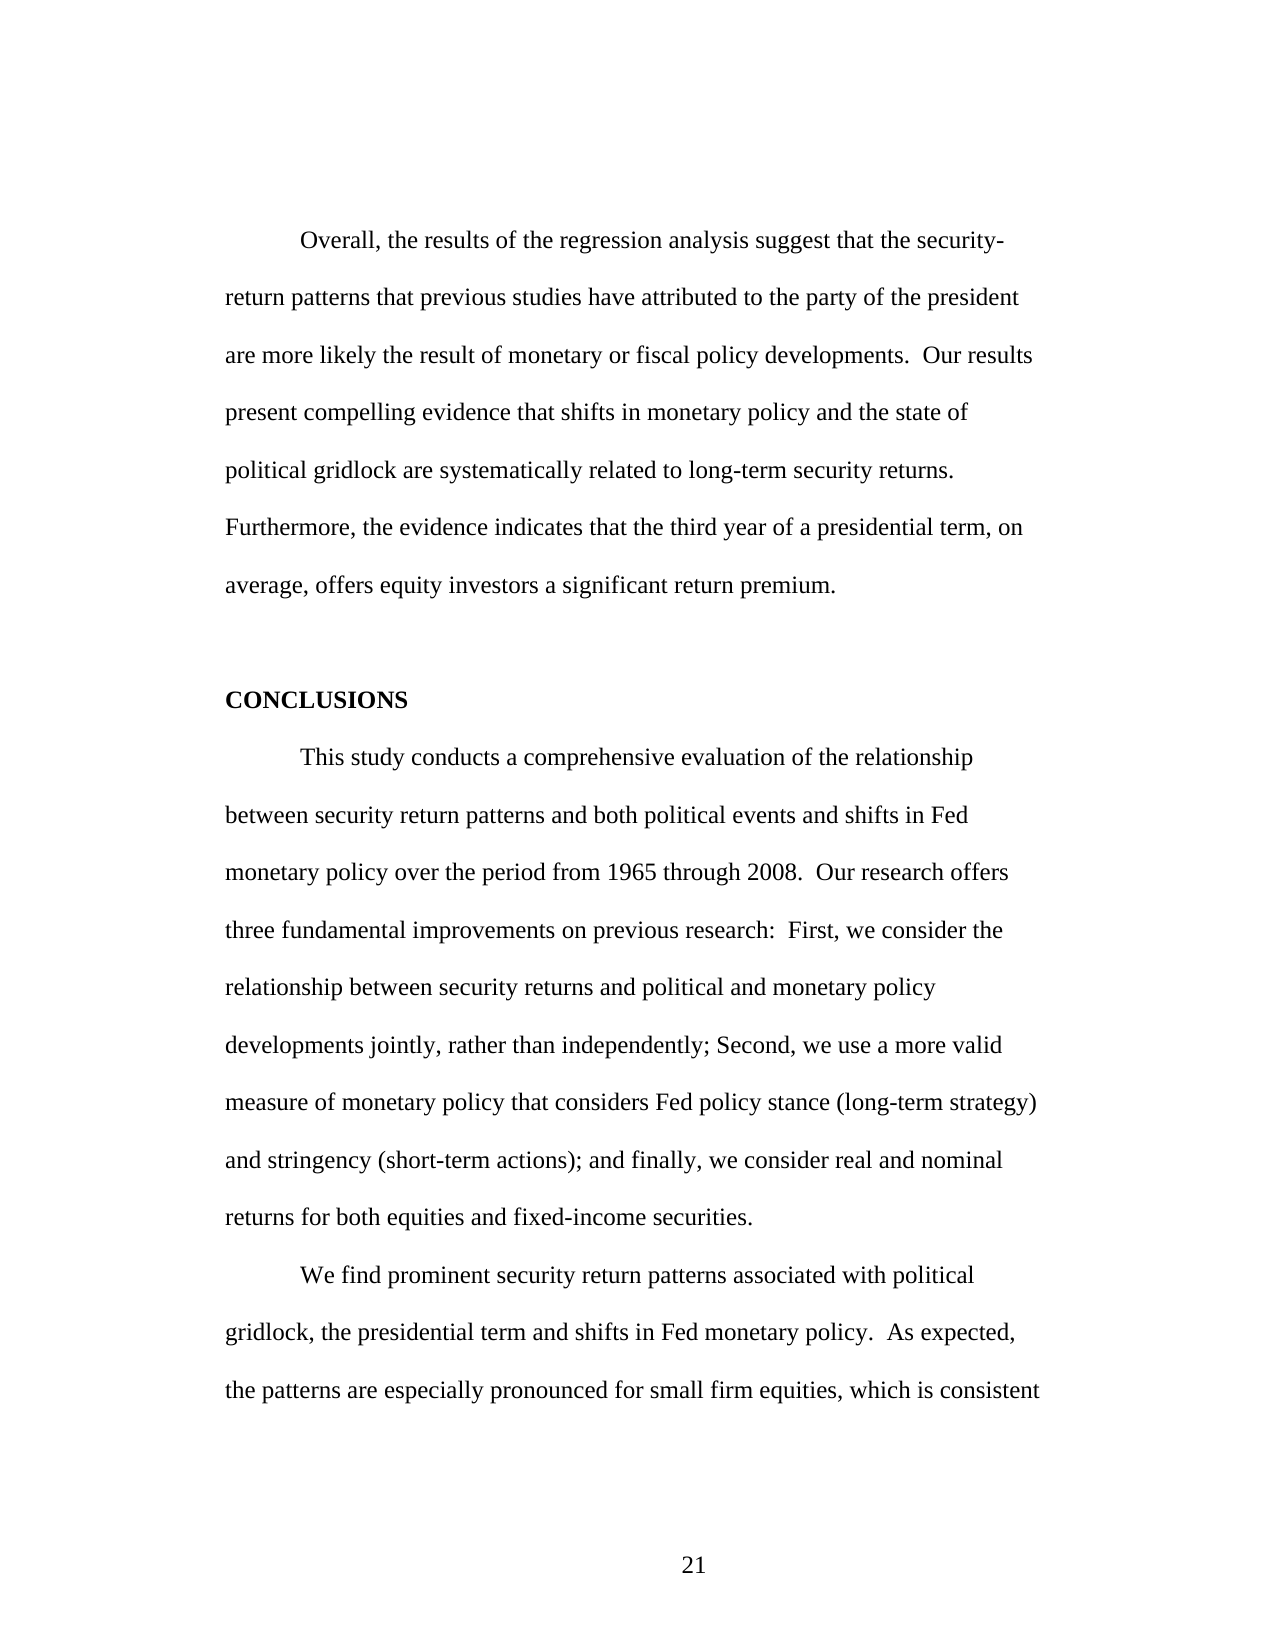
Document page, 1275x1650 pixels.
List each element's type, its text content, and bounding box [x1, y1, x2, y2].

subtitle CONCLUSIONS [225, 685, 1050, 714]
text This study conducts a comprehensive evaluation of the relationship between security return patterns and both political events and shifts in Fed monetary policy over the period from 1965 through 2008. Our research offers three fundamental improvements on previous research: First, we consider the relationship between security returns and political and monetary policy developments jointly, rather than independently; Second, we use a more valid measure of monetary policy that considers Fed policy stance (long-term strategy) and stringency (short-term actions); and finally, we consider real and nominal returns for both equities and fixed-income securities. [225, 742, 1050, 1231]
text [225, 1260, 1050, 1404]
text Overall, the results of the regression analysis suggest that the security-return patterns that previous studies have attributed to the party of the president are more likely the result of monetary or fiscal policy developments. Our results present compelling evidence that shifts in monetary policy and the state of political gridlock are systematically related to long-term security returns. Furthermore, the evidence indicates that the third year of a presidential term, on average, offers equity investors a significant return premium. [225, 225, 1050, 599]
